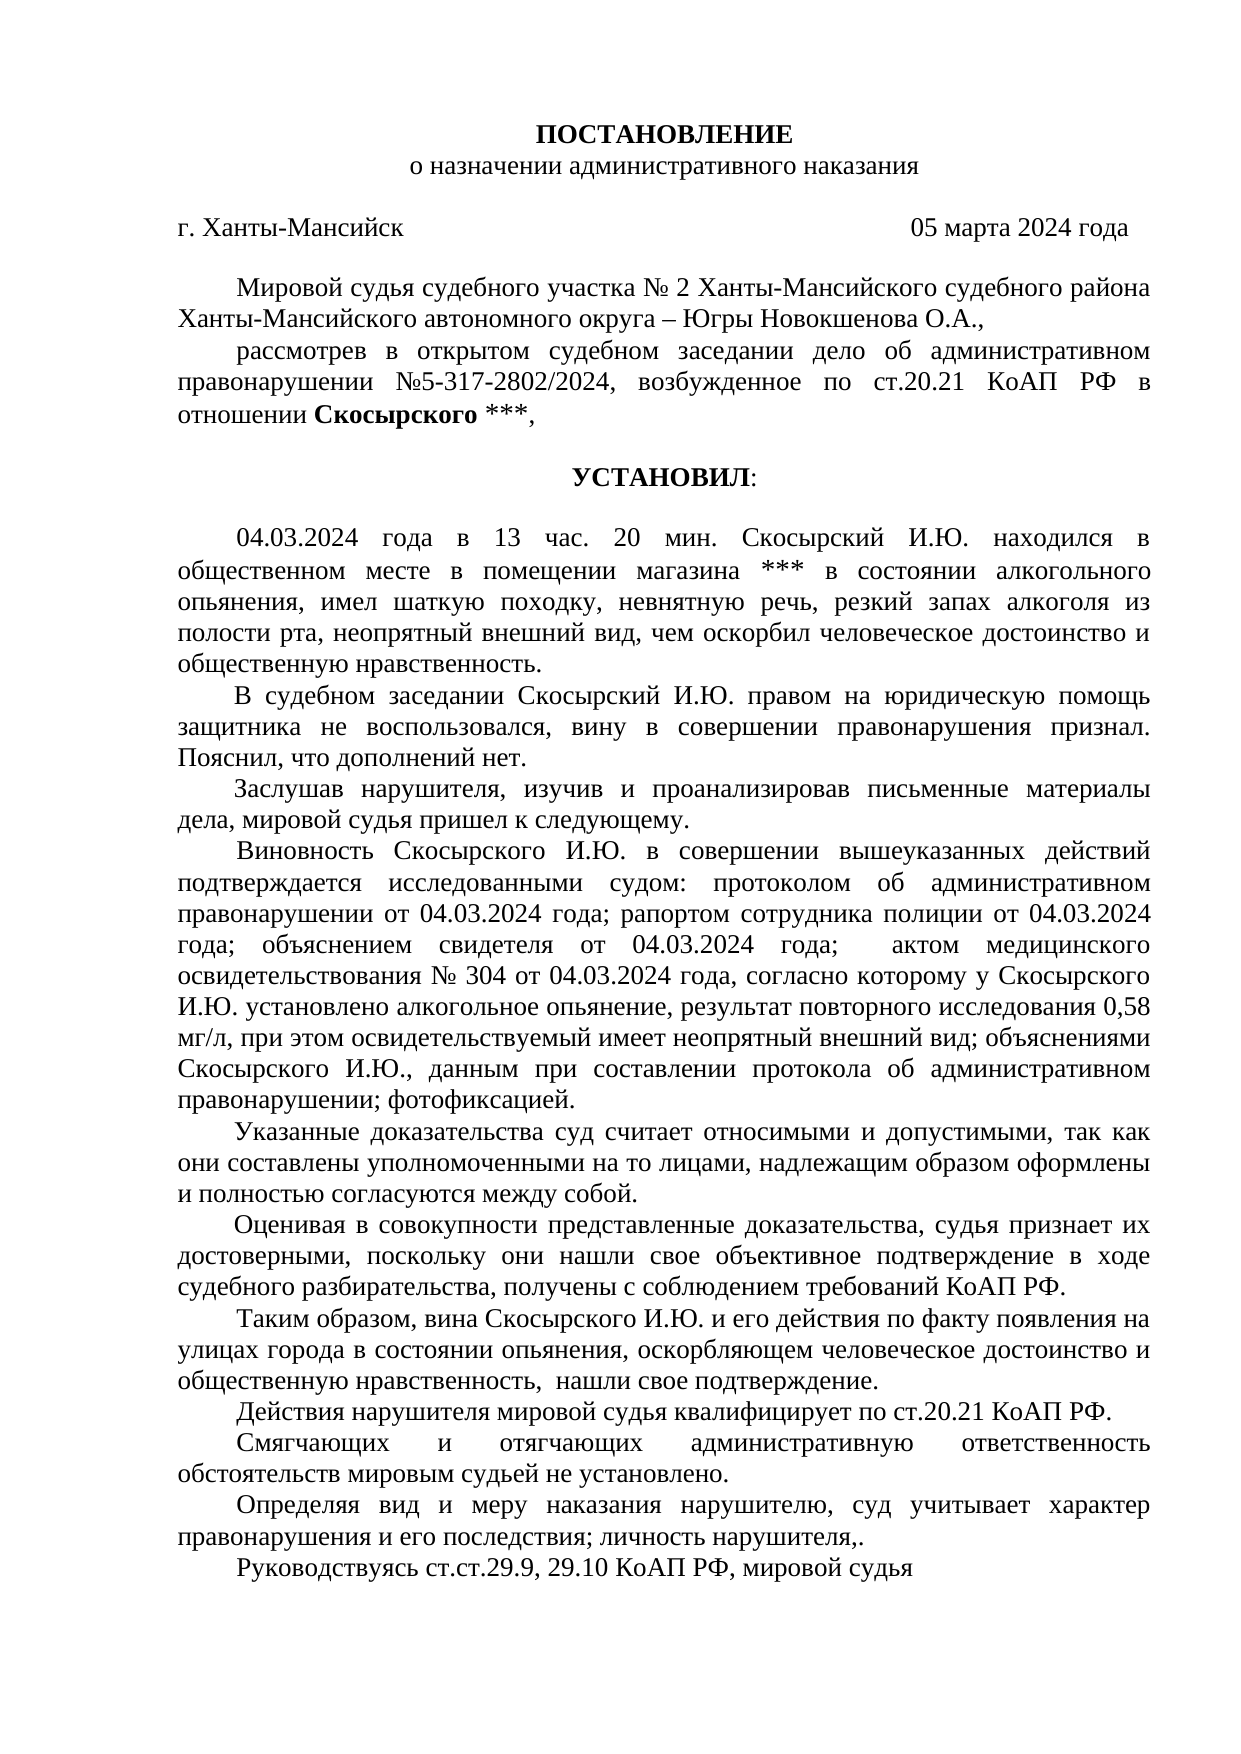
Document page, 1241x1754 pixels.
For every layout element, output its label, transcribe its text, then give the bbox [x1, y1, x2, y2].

text Определяя вид и меру наказания нарушителю, суд учитывает характер правонарушения и его последствия; личность нарушителя,. [177, 1488, 1152, 1551]
text Смягчающих и отягчающих административную ответственность обстоятельств мировым судьей не установлено. [177, 1426, 1152, 1488]
text УСТАНОВИЛ: [177, 461, 1152, 492]
text Таким образом, вина Скосырского И.Ю. и его действия по факту появления на улицах города в состоянии опьянения, оскорбляющем человеческое достоинство и общественную нравственность, нашли свое подтверждение. [177, 1302, 1152, 1395]
title ПОСТАНОВЛЕНИЕ [177, 118, 1152, 149]
text Указанные доказательства суд считает относимыми и допустимыми, так как они составлены уполномоченными на то лицами, надлежащим образом оформлены и полностью согласуются между собой. [177, 1115, 1152, 1208]
text В судебном заседании Скосырский И.Ю. правом на юридическую помощь защитника не воспользовался, вину в совершении правонарушения признал. Пояснил, что дополнений нет. [177, 679, 1152, 772]
text о назначении административного наказания [177, 149, 1152, 180]
text Оценивая в совокупности представленные доказательства, судья признает их достоверными, поскольку они нашли свое объективное подтверждение в ходе судебного разбирательства, получены с соблюдением требований КоАП РФ. [177, 1208, 1152, 1302]
text Руководствуясь ст.ст.29.9, 29.10 КоАП РФ, мировой судья [177, 1551, 1152, 1582]
text Мировой судья судебного участка № 2 Ханты-Мансийского судебного района Ханты-Мансийского автономного округа – Югры Новокшенова О.А., [177, 271, 1152, 334]
text 04.03.2024 года в 13 час. 20 мин. Скосырский И.Ю. находился в общественном месте в помещении магазина *** в состоянии алкогольного опьянения, имел шаткую походку, невнятную речь, резкий запах алкоголя из полости рта, неопрятный внешний вид, чем оскорбил человеческое достоинство и общественную нравственность. [177, 521, 1152, 679]
text рассмотрев в открытом судебном заседании дело об административном правонарушении №5-317-2802/2024, возбужденное по ст.20.21 КоАП РФ в отношении Скосырского ***, [177, 334, 1152, 429]
text г. Ханты-Мансийск 05 марта 2024 года [177, 212, 1152, 243]
text Действия нарушителя мировой судья квалифицирует по ст.20.21 КоАП РФ. [177, 1395, 1152, 1426]
text Виновность Скосырского И.Ю. в совершении вышеуказанных действий подтверждается исследованными судом: протоколом об административном правонарушении от 04.03.2024 года; рапортом сотрудника полиции от 04.03.2024 года; объяснением свидетеля от 04.03.2024 года; актом медицинского освидетельствования № 304 от 04.03.2024 года, согласно которому у Скосырского И.Ю. установлено алкогольное опьянение, результат повторного исследования 0,58 мг/л, при этом освидетельствуемый имеет неопрятный внешний вид; объяснениями Скосырского И.Ю., данным при составлении протокола об административном правонарушении; фотофиксацией. [177, 834, 1152, 1115]
text Заслушав нарушителя, изучив и проанализировав письменные материалы дела, мировой судья пришел к следующему. [177, 772, 1152, 834]
